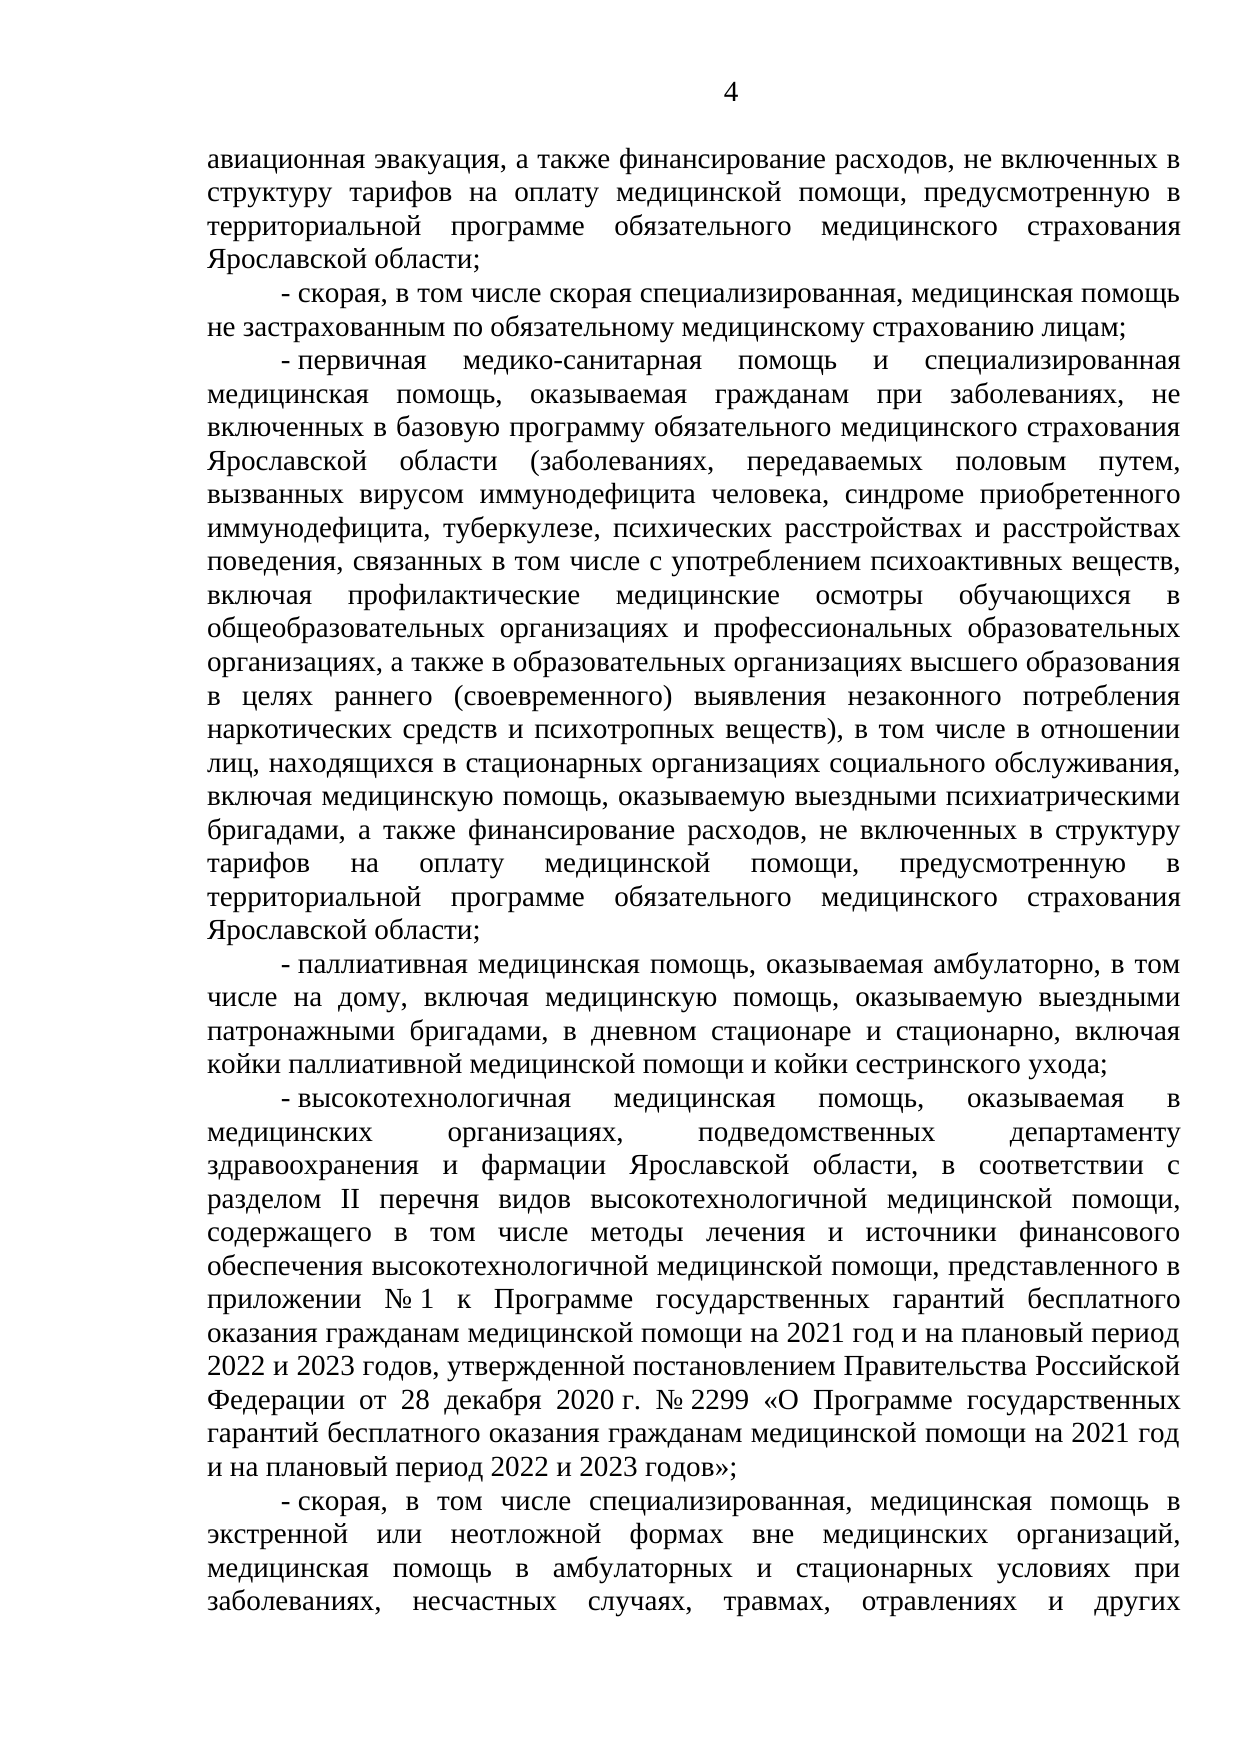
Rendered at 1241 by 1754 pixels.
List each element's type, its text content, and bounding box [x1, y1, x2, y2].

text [207, 141, 1181, 275]
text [207, 1483, 1181, 1617]
text - паллиативная медицинская помощь, оказываемая амбулаторно, в том числе на дому, включая медицинскую помощь, оказываемую выездными патронажными бригадами, в дневном стационаре и стационарно, включая койки паллиативной медицинской помощи и койки сестринского ухода; [207, 946, 1181, 1080]
text - первичная медико-санитарная помощь и специализированная медицинская помощь, оказываемая гражданам при заболеваниях, не включенных в базовую программу обязательного медицинского страхования Ярославской области (заболеваниях, передаваемых половым путем, вызванных вирусом иммунодефицита человека, синдроме приобретенного иммунодефицита, туберкулезе, психических расстройствах и расстройствах поведения, связанных в том числе с употреблением психоактивных веществ, включая профилактические медицинские осмотры обучающихся в общеобразовательных организациях и профессиональных образовательных организациях, а также в образовательных организациях высшего образования в целях раннего (своевременного) выявления незаконного потребления наркотических средств и психотропных веществ), в том числе в отношении лиц, находящихся в стационарных организациях социального обслуживания, включая медицинскую помощь, оказываемую выездными психиатрическими бригадами, а также финансирование расходов, не включенных в структуру тарифов на оплату медицинской помощи, предусмотренную в территориальной программе обязательного медицинского страхования Ярославской области; [207, 342, 1181, 946]
text - скорая, в том числе скорая специализированная, медицинская помощь не застрахованным по обязательному медицинскому страхованию лицам; [207, 275, 1181, 342]
text - высокотехнологичная медицинская помощь, оказываемая в медицинских организациях, подведомственных департаменту здравоохранения и фармации Ярославской области, в соответствии с разделом II перечня видов высокотехнологичной медицинской помощи, содержащего в том числе методы лечения и источники финансового обеспечения высокотехнологичной медицинской помощи, представленного в приложении № 1 к Программе государственных гарантий бесплатного оказания гражданам медицинской помощи на 2021 год и на плановый период 2022 и 2023 годов, утвержденной постановлением Правительства Российской Федерации от 28 декабря 2020 г. № 2299 «О Программе государственных гарантий бесплатного оказания гражданам медицинской помощи на 2021 год и на плановый период 2022 и 2023 годов»; [207, 1080, 1181, 1483]
